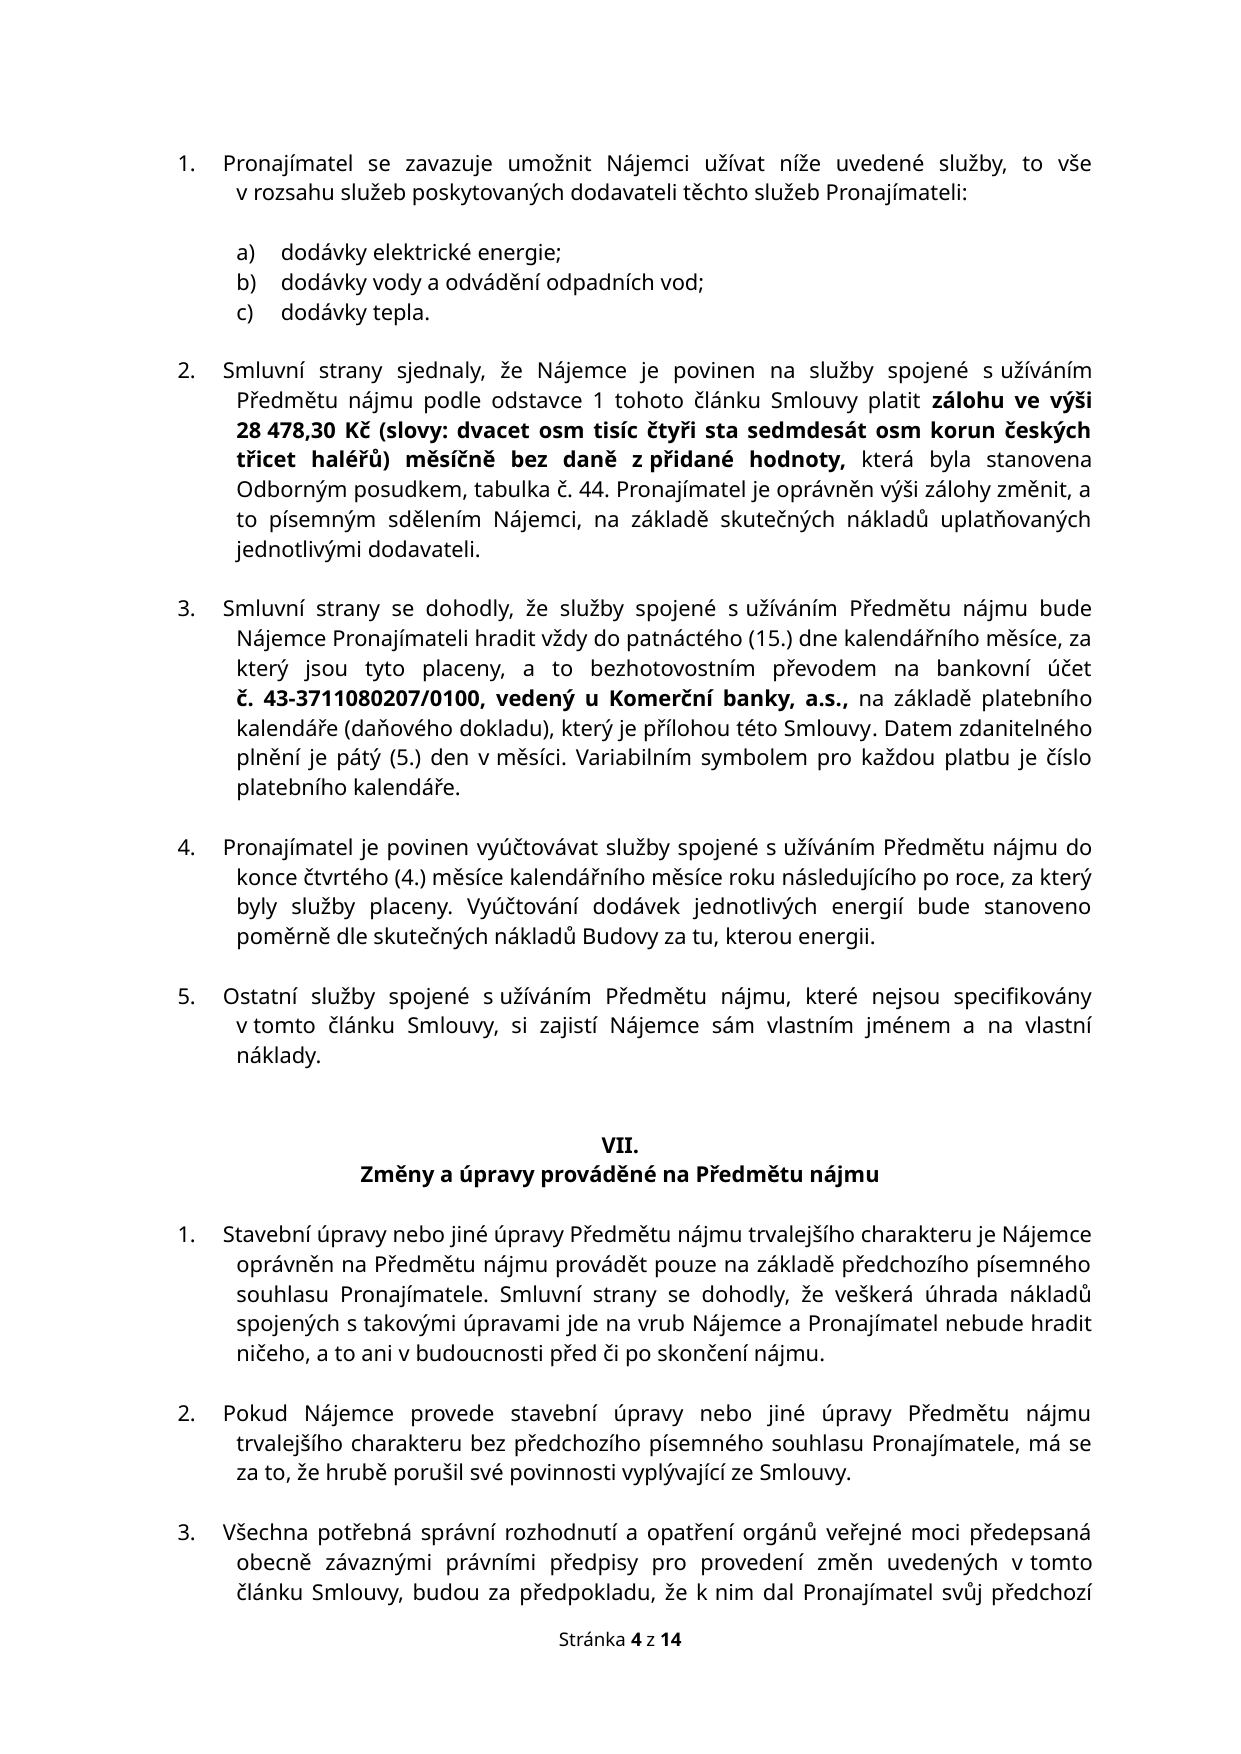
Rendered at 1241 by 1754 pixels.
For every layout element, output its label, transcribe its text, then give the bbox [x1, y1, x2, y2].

list Pronajímatel se zavazuje umožnit Nájemci užívat níže uvedené služby, to vše v rozsahu služeb poskytovaných dodavateli těchto služeb Pronajímateli: [177, 148, 1093, 207]
list dodávky vody a odvádění odpadních vod; [236, 267, 1093, 297]
list Pokud Nájemce provede stavební úpravy nebo jiné úpravy Předmětu nájmu trvalejšího charakteru bez předchozího písemného souhlasu Pronajímatele, má se za to, že hrubě porušil své povinnosti vyplývající ze Smlouvy. [177, 1398, 1093, 1487]
list Smluvní strany sjednaly, že Nájemce je povinen na služby spojené s užíváním Předmětu nájmu podle odstavce 1 tohoto článku Smlouvy platit zálohu ve výši 28 478,30 Kč (slovy: dvacet osm tisíc čtyři sta sedmdesát osm korun českých třicet haléřů) měsíčně bez daně z přidané hodnoty, která byla stanovena Odborným posudkem, tabulka č. 44. Pronajímatel je oprávněn výši zálohy změnit, a to písemným sdělením Nájemci, na základě skutečných nákladů uplatňovaných jednotlivými dodavateli. [177, 355, 1093, 564]
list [177, 1517, 1093, 1606]
list dodávky tepla. [236, 297, 1093, 326]
list Pronajímatel je povinen vyúčtovávat služby spojené s užíváním Předmětu nájmu do konce čtvrtého (4.) měsíce kalendářního měsíce roku následujícího po roce, za který byly služby placeny. Vyúčtování dodávek jednotlivých energií bude stanoveno poměrně dle skutečných nákladů Budovy za tu, kterou energii. [177, 832, 1093, 951]
list Stavební úpravy nebo jiné úpravy Předmětu nájmu trvalejšího charakteru je Nájemce oprávněn na Předmětu nájmu provádět pouze na základě předchozího písemného souhlasu Pronajímatele. Smluvní strany se dohodly, že veškerá úhrada nákladů spojených s takovými úpravami jde na vrub Nájemce a Pronajímatel nebude hradit ničeho, a to ani v budoucnosti před či po skončení nájmu. [177, 1219, 1093, 1368]
list Smluvní strany se dohodly, že služby spojené s užíváním Předmětu nájmu bude Nájemce Pronajímateli hradit vždy do patnáctého (15.) dne kalendářního měsíce, za který jsou tyto placeny, a to bezhotovostním převodem na bankovní účet č. 43-3711080207/0100, vedený u Komerční banky, a.s., na základě platebního kalendáře (daňového dokladu), který je přílohou této Smlouvy. Datem zdanitelného plnění je pátý (5.) den v měsíci. Variabilním symbolem pro každou platbu je číslo platebního kalendáře. [177, 593, 1093, 802]
text Změny a úpravy prováděné na Předmětu nájmu [148, 1159, 1093, 1189]
text VII. [148, 1130, 1093, 1159]
list Ostatní služby spojené s užíváním Předmětu nájmu, které nejsou specifikovány v tomto článku Smlouvy, si zajistí Nájemce sám vlastním jménem a na vlastní náklady. [177, 981, 1093, 1070]
list dodávky elektrické energie; [236, 237, 1093, 267]
